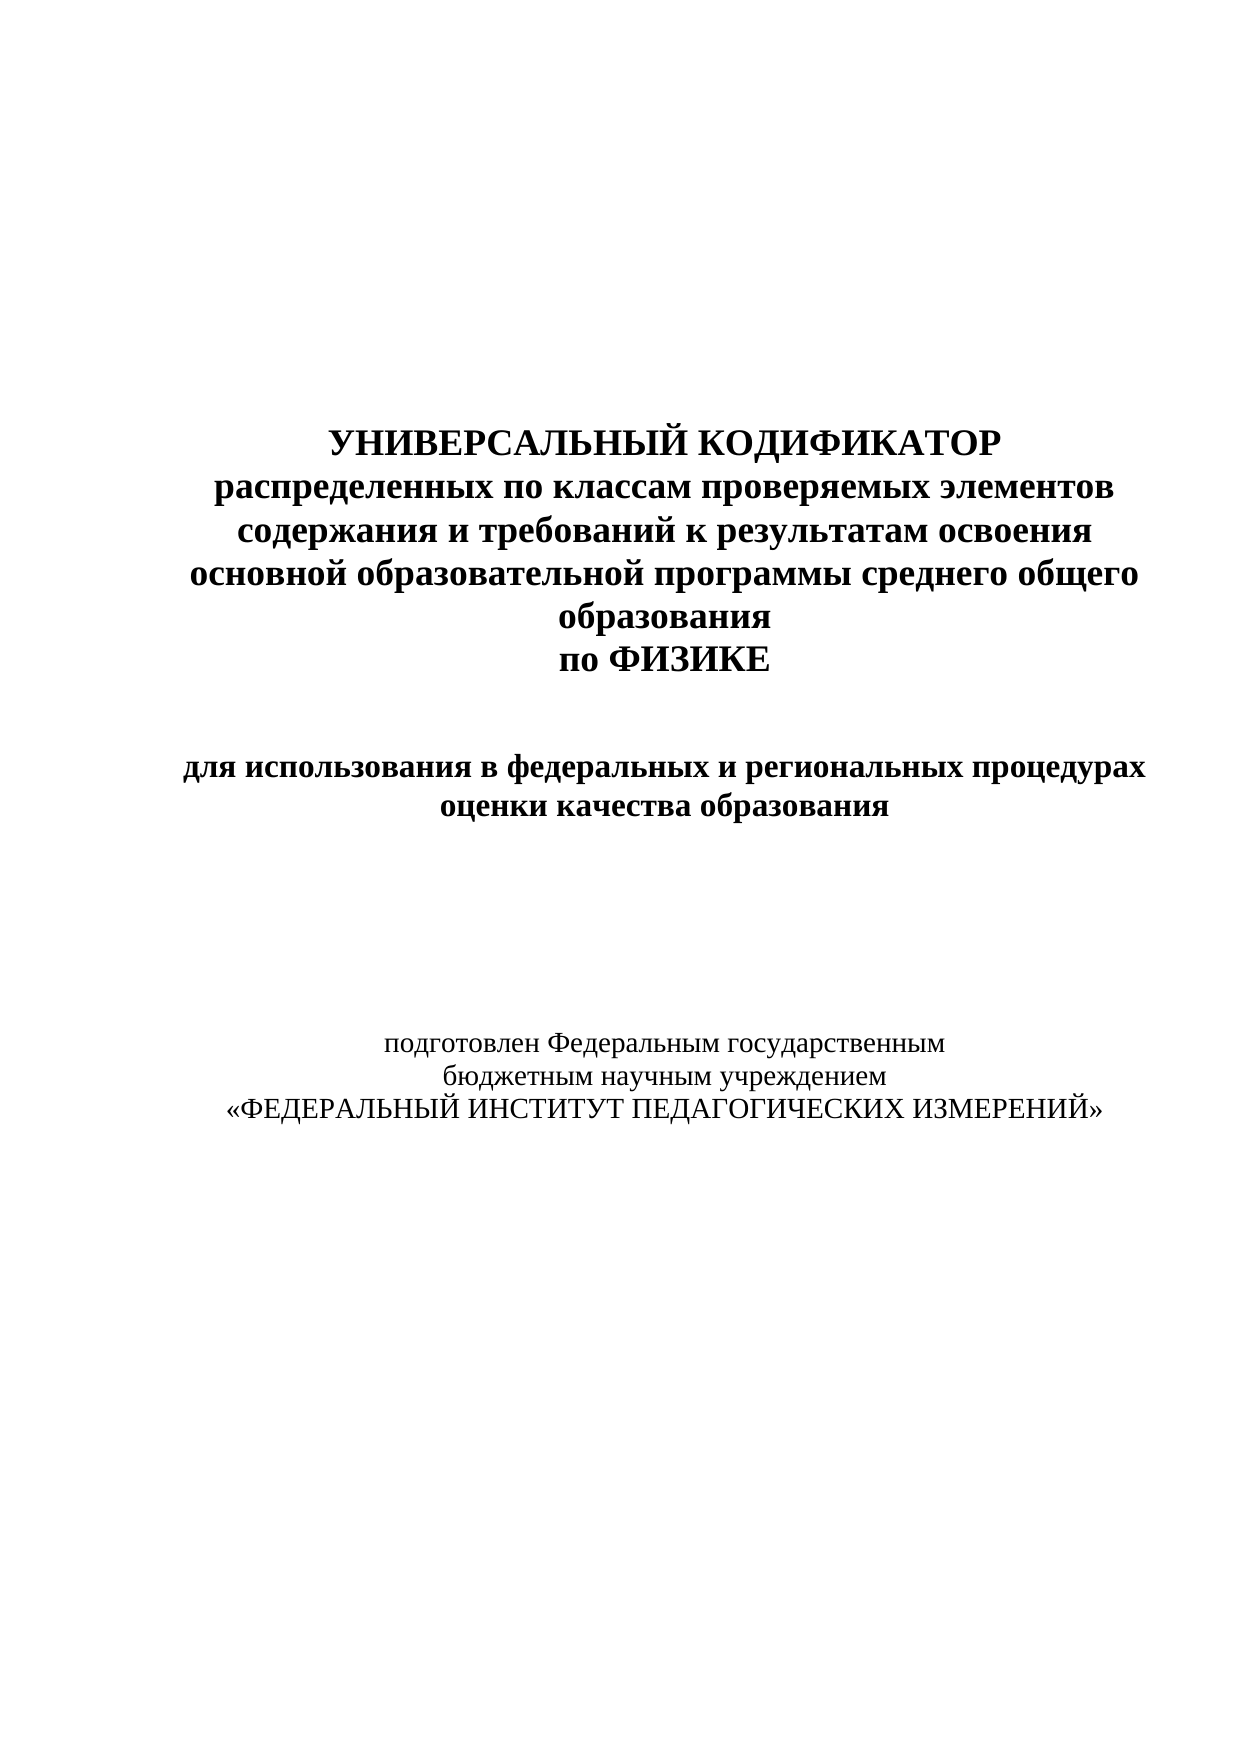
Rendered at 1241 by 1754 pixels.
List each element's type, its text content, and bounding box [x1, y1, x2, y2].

text по ФИЗИКЕ [183, 636, 1146, 679]
text распределенных по классам проверяемых элементов содержания и требований к результатам освоения [183, 464, 1146, 550]
text УНИВЕРСАЛЬНЫЙ КОДИФИКАТОР [183, 421, 1146, 464]
text «ФЕДЕРАЛЬНЫЙ ИНСТИТУТ ПЕДАГОГИЧЕСКИХ ИЗМЕРЕНИЙ» [183, 1092, 1146, 1125]
text подготовлен Федеральным государственным бюджетным научным учреждением [305, 1025, 1024, 1092]
text основной образовательной программы среднего общего образования [189, 550, 1140, 636]
text для использования в федеральных и региональных процедурах оценки качества образования [183, 747, 1146, 823]
